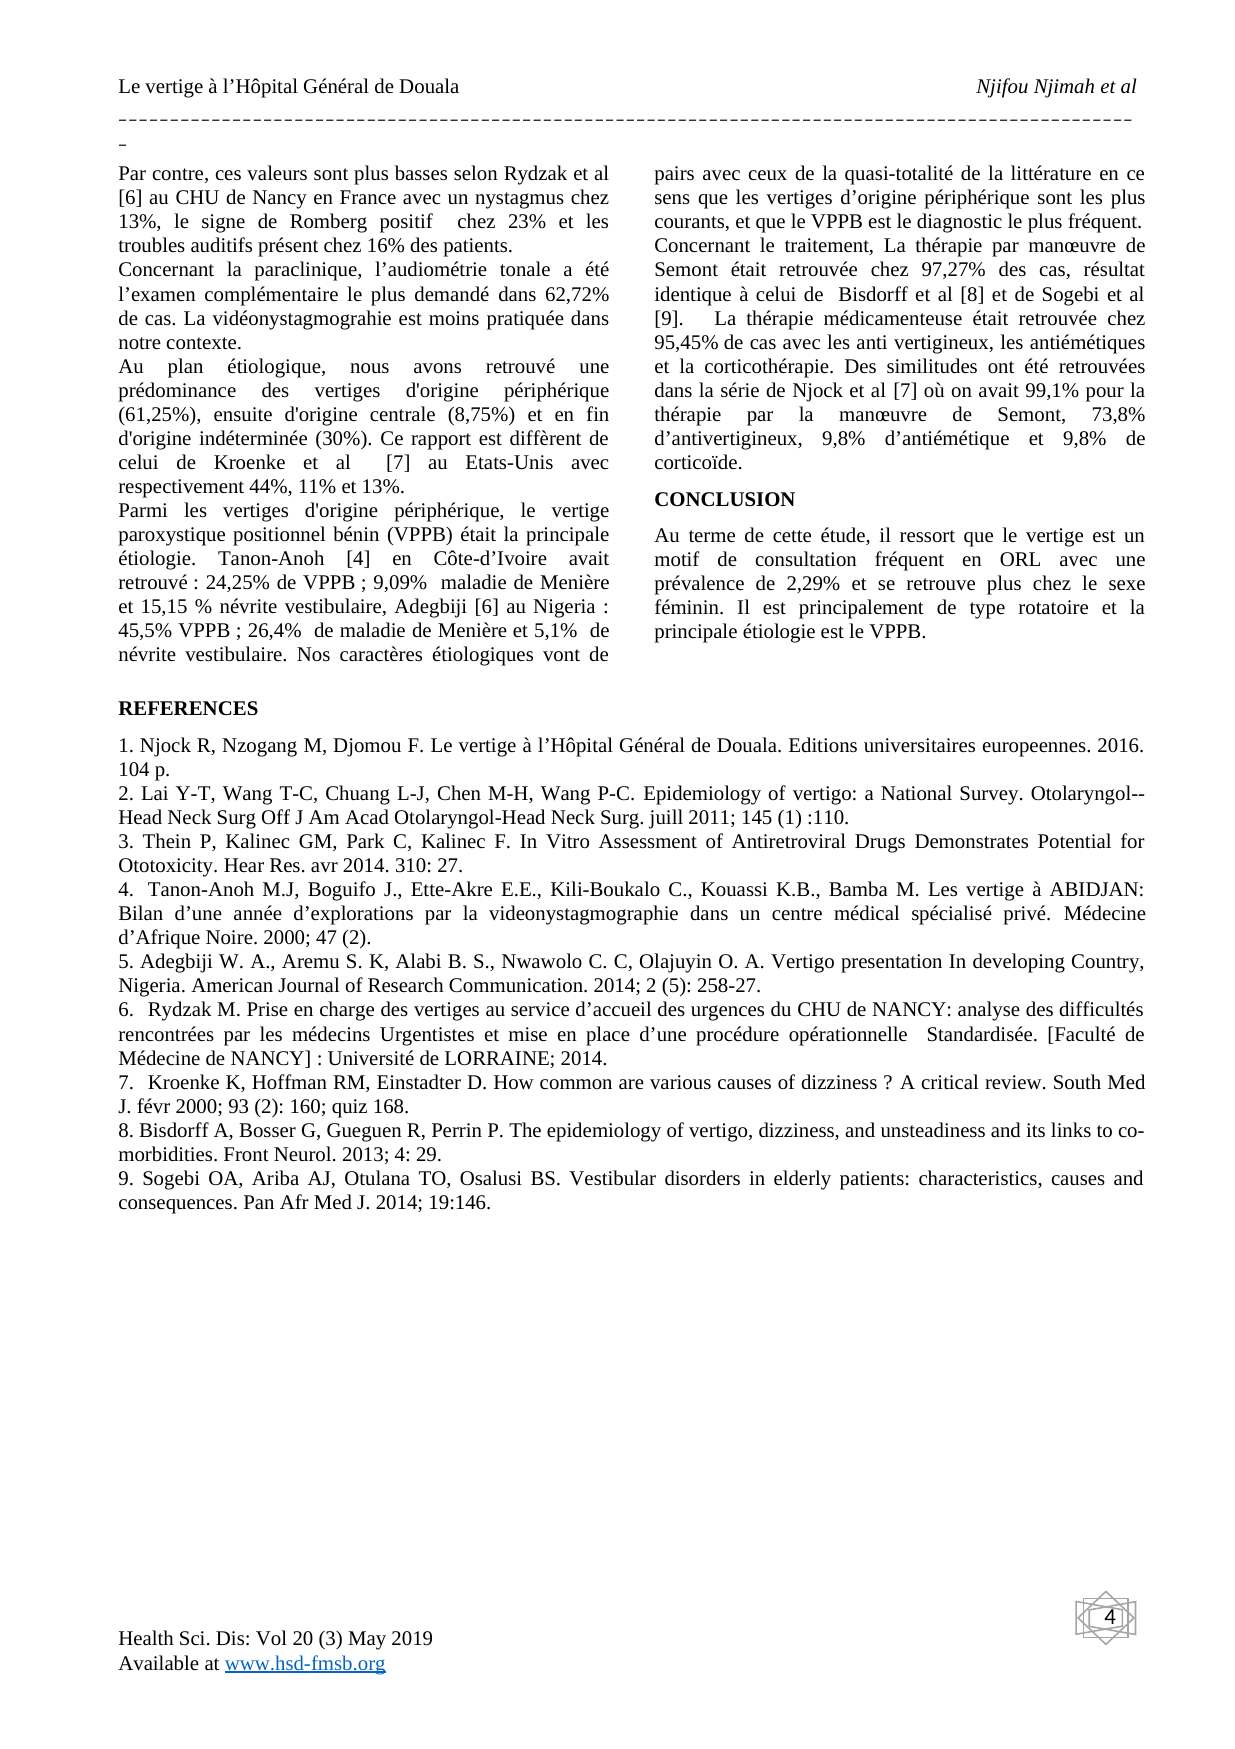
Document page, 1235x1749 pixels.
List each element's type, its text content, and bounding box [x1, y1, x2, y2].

text 8. Bisdorff A, Bosser G, Gueguen R, Perrin P. The epidemiology of vertigo, dizziness, and unsteadiness and its links to co-morbidities. Front Neurol. 2013; 4: 29. [118, 1118, 1146, 1166]
text 2. Lai Y-T, Wang T-C, Chuang L-J, Chen M-H, Wang P-C. Epidemiology of vertigo: a National Survey. Otolaryngol--Head Neck Surg Off J Am Acad Otolaryngol-Head Neck Surg. juill 2011; 145 (1) :110. [118, 781, 1146, 829]
text Parmi les vertiges d'origine périphérique, le vertige paroxystique positionnel bénin (VPPB) était la principale étiologie. Tanon-Anoh [4] en Côte-d’Ivoire avait retrouvé : 24,25% de VPPB ; 9,09% maladie de Menière et 15,15 % névrite vestibulaire, Adegbiji [6] au Nigeria : 45,5% VPPB ; 26,4% de maladie de Menière et 5,1% de névrite vestibulaire. Nos caractères étiologiques vont de pairs avec ceux de la quasi-totalité de la littérature en ce sens que les vertiges d’origine périphérique sont les plus courants, et que le VPPB est le diagnostic le plus fréquent. [654, 161, 1146, 233]
text Concernant le traitement, La thérapie par manœuvre de Semont était retrouvée chez 97,27% des cas, résultat identique à celui de Bisdorff et al [8] et de Sogebi et al [9]. La thérapie médicamenteuse était retrouvée chez 95,45% de cas avec les anti vertigineux, les antiémétiques et la corticothérapie. Des similitudes ont été retrouvées dans la série de Njock et al [7] où on avait 99,1% pour la thérapie par la manœuvre de Semont, 73,8% d’antivertigineux, 9,8% d’antiémétique et 9,8% de corticoïde. [654, 233, 1146, 474]
text Au terme de cette étude, il ressort que le vertige est un motif de consultation fréquent en ORL avec une prévalence de 2,29% et se retrouve plus chez le sexe féminin. Il est principalement de type rotatoire et la principale étiologie est le VPPB. [654, 523, 1146, 643]
text 9. Sogebi OA, Ariba AJ, Otulana TO, Osalusi BS. Vestibular disorders in elderly patients: characteristics, causes and consequences. Pan Afr Med J. 2014; 19:146. [118, 1166, 1146, 1214]
text 6. Rydzak M. Prise en charge des vertiges au service d’accueil des urgences du CHU de NANCY: analyse des difficultés rencontrées par les médecins Urgentistes et mise en place d’une procédure opérationnelle Standardisée. [Faculté de Médecine de NANCY] : Université de LORRAINE; 2014. [118, 997, 1146, 1069]
text REFERENCES [118, 696, 1146, 720]
text 1. Njock R, Nzogang M, Djomou F. Le vertige à l’Hôpital Général de Douala. Editions universitaires europeennes. 2016. 104 p. [118, 733, 1146, 781]
text 4. Tanon-Anoh M.J, Boguifo J., Ette-Akre E.E., Kili-Boukalo C., Kouassi K.B., Bamba M. Les vertige à ABIDJAN: Bilan d’une année d’explorations par la videonystagmographie dans un centre médical spécialisé privé. Médecine d’Afrique Noire. 2000; 47 (2). [118, 877, 1146, 949]
text 5. Adegbiji W. A., Aremu S. K, Alabi B. S., Nwawolo C. C, Olajuyin O. A. Vertigo presentation In developing Country, Nigeria. American Journal of Research Communication. 2014; 2 (5): 258-27. [118, 949, 1146, 997]
text Concernant la paraclinique, l’audiométrie tonale a été l’examen complémentaire le plus demandé dans 62,72% de cas. La vidéonystagmograhie est moins pratiquée dans notre contexte. [118, 257, 610, 354]
text 7. Kroenke K, Hoffman RM, Einstadter D. How common are various causes of dizziness ? A critical review. South Med J. févr 2000; 93 (2): 160; quiz 168. [118, 1069, 1146, 1118]
text Au plan étiologique, nous avons retrouvé une prédominance des vertiges d'origine périphérique (61,25%), ensuite d'origine centrale (8,75%) et en fin d'origine indéterminée (30%). Ce rapport est diffèrent de celui de Kroenke et al [7] au Etats-Unis avec respectivement 44%, 11% et 13%. [118, 354, 610, 498]
text Parmi les vertiges d'origine périphérique, le vertige paroxystique positionnel bénin (VPPB) était la principale étiologie. Tanon-Anoh [4] en Côte-d’Ivoire avait retrouvé : 24,25% de VPPB ; 9,09% maladie de Menière et 15,15 % névrite vestibulaire, Adegbiji [6] au Nigeria : 45,5% VPPB ; 26,4% de maladie de Menière et 5,1% de névrite vestibulaire. Nos caractères étiologiques vont de pairs avec ceux de la quasi-totalité de la littérature en ce sens que les vertiges d’origine périphérique sont les plus courants, et que le VPPB est le diagnostic le plus fréquent. [118, 498, 610, 666]
text 3. Thein P, Kalinec GM, Park C, Kalinec F. In Vitro Assessment of Antiretroviral Drugs Demonstrates Potential for Ototoxicity. Hear Res. avr 2014. 310: 27. [118, 829, 1146, 877]
text CONCLUSION [654, 486, 1146, 511]
